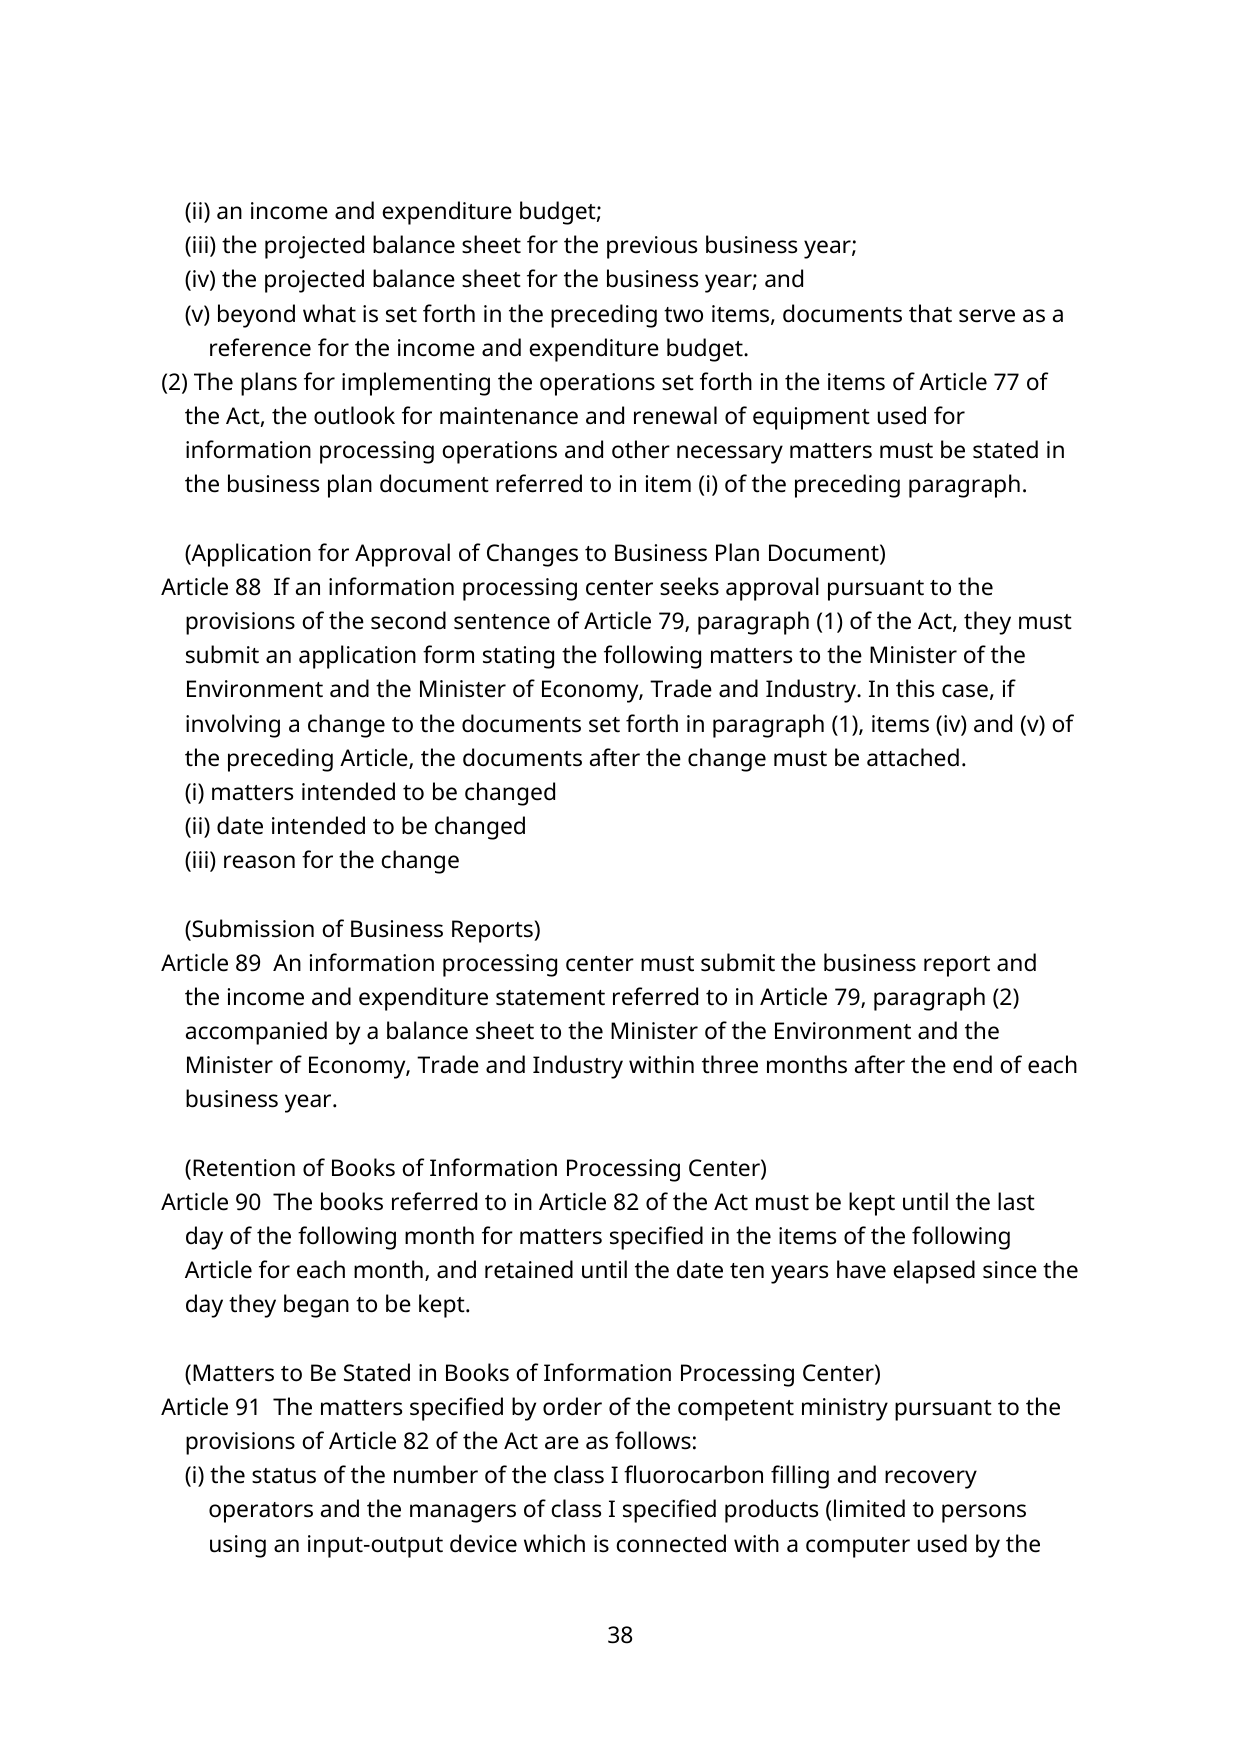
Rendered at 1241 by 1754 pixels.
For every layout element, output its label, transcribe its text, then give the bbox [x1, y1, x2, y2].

text (Matters to Be Stated in Books of Information Processing Center) [184, 1355, 1079, 1389]
text (iii) the projected balance sheet for the previous business year; [184, 228, 1079, 262]
text Article 88 If an information processing center seeks approval pursuant to the provisions of the second sentence of Article 79, paragraph (1) of the Act, they must submit an application form stating the following matters to the Minister of the Environment and the Minister of Economy, Trade and Industry. In this case, if involving a change to the documents set forth in paragraph (1), items (iv) and (v) of the preceding Article, the documents after the change must be attached. [161, 569, 1079, 774]
text (ii) an income and expenditure budget; [184, 194, 1079, 228]
text Article 91 The matters specified by order of the competent ministry pursuant to the provisions of Article 82 of the Act are as follows: [161, 1389, 1079, 1458]
text (ii) date intended to be changed [184, 809, 1079, 843]
text Article 89 An information processing center must submit the business report and the income and expenditure statement referred to in Article 79, paragraph (2) accompanied by a balance sheet to the Minister of the Environment and the Minister of Economy, Trade and Industry within three months after the end of each business year. [161, 945, 1079, 1116]
text (2) The plans for implementing the operations set forth in the items of Article 77 of the Act, the outlook for maintenance and renewal of equipment used for information processing operations and other necessary matters must be stated in the business plan document referred to in item (i) of the preceding paragraph. [161, 364, 1079, 501]
text (Submission of Business Reports) [184, 911, 1079, 945]
text (i) matters intended to be changed [184, 774, 1079, 809]
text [184, 1458, 1079, 1560]
text (v) beyond what is set forth in the preceding two items, documents that serve as a reference for the income and expenditure budget. [184, 296, 1079, 364]
text Article 90 The books referred to in Article 82 of the Act must be kept until the last day of the following month for matters specified in the items of the following Article for each month, and retained until the date ten years have elapsed since the day they began to be kept. [161, 1184, 1079, 1321]
text (iv) the projected balance sheet for the business year; and [184, 262, 1079, 296]
text (iii) reason for the change [184, 843, 1079, 877]
text (Retention of Books of Information Processing Center) [184, 1150, 1079, 1184]
text (Application for Approval of Changes to Business Plan Document) [184, 535, 1079, 569]
